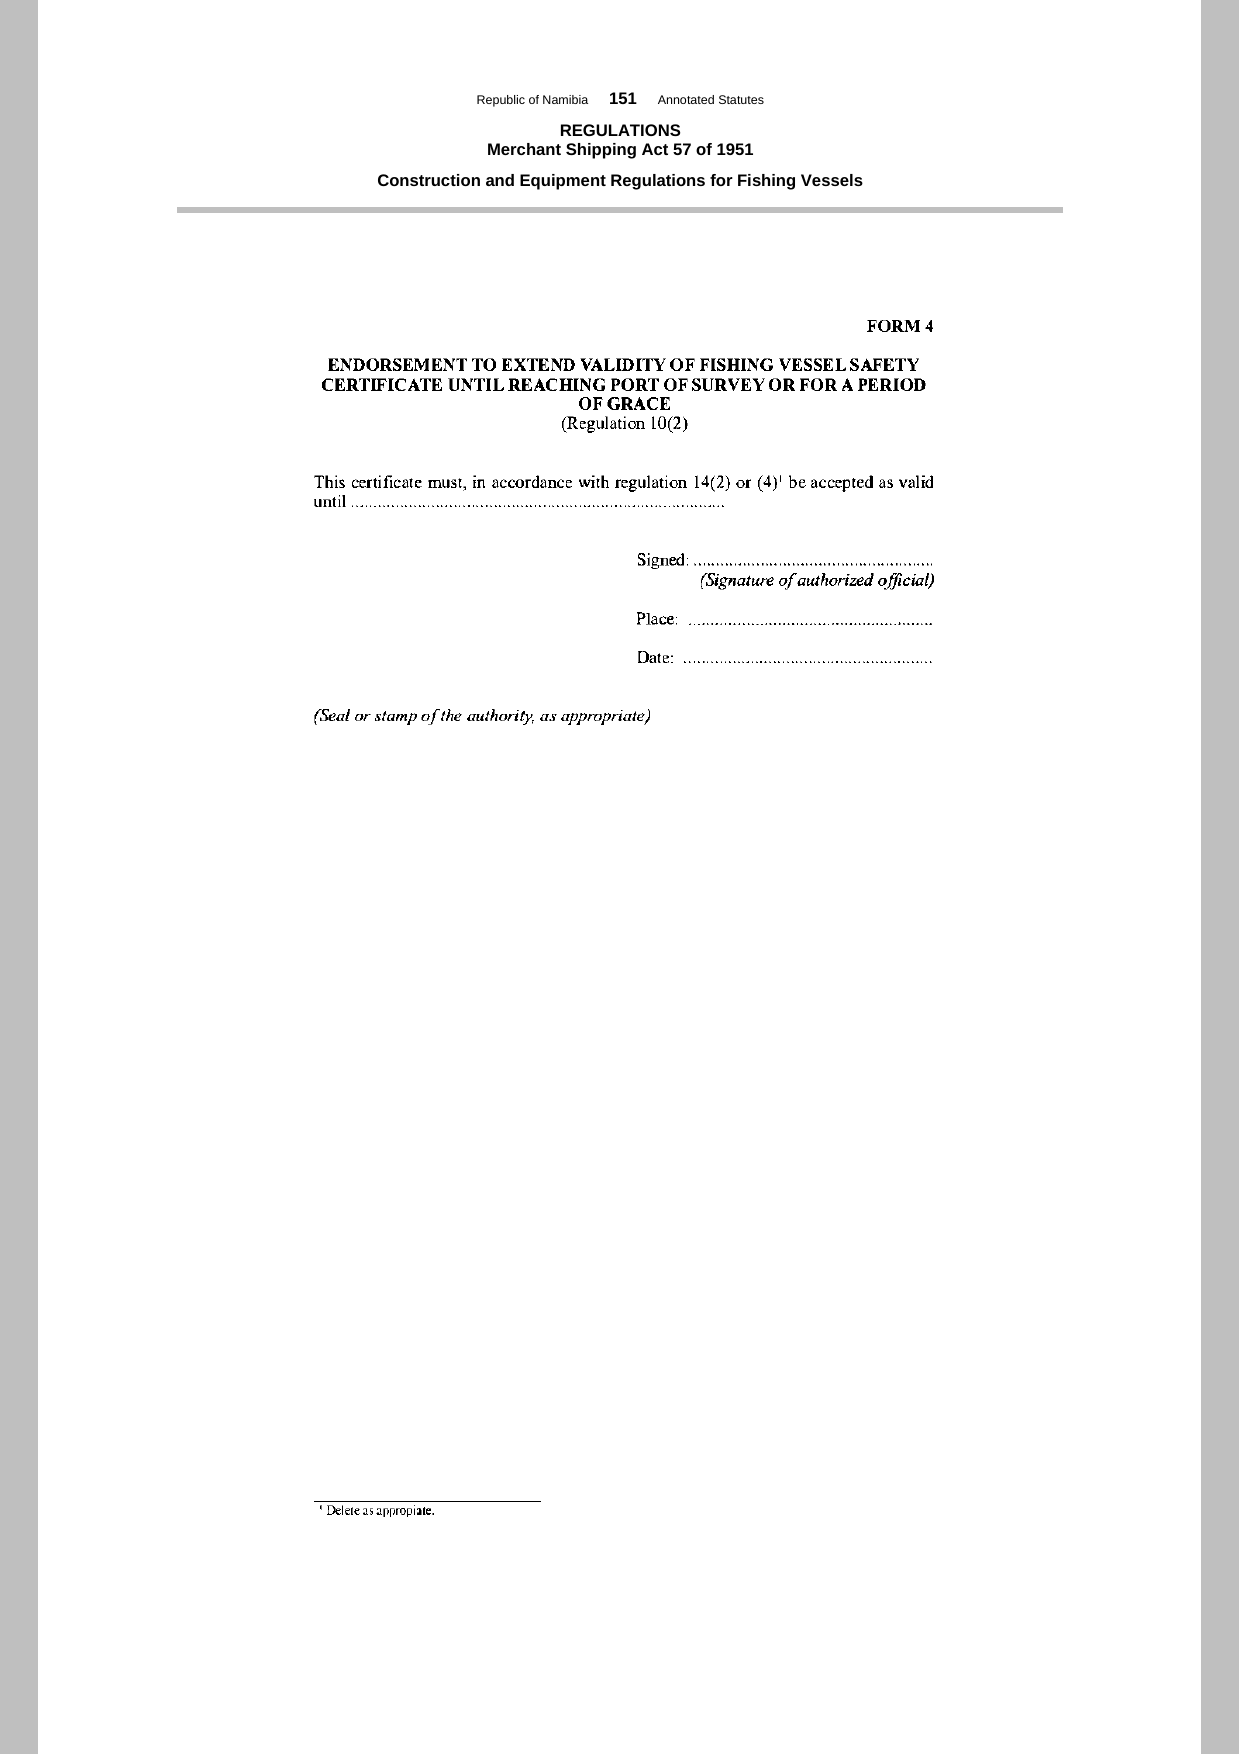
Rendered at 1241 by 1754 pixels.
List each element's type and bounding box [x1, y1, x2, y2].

picture [177, 265, 1063, 1588]
